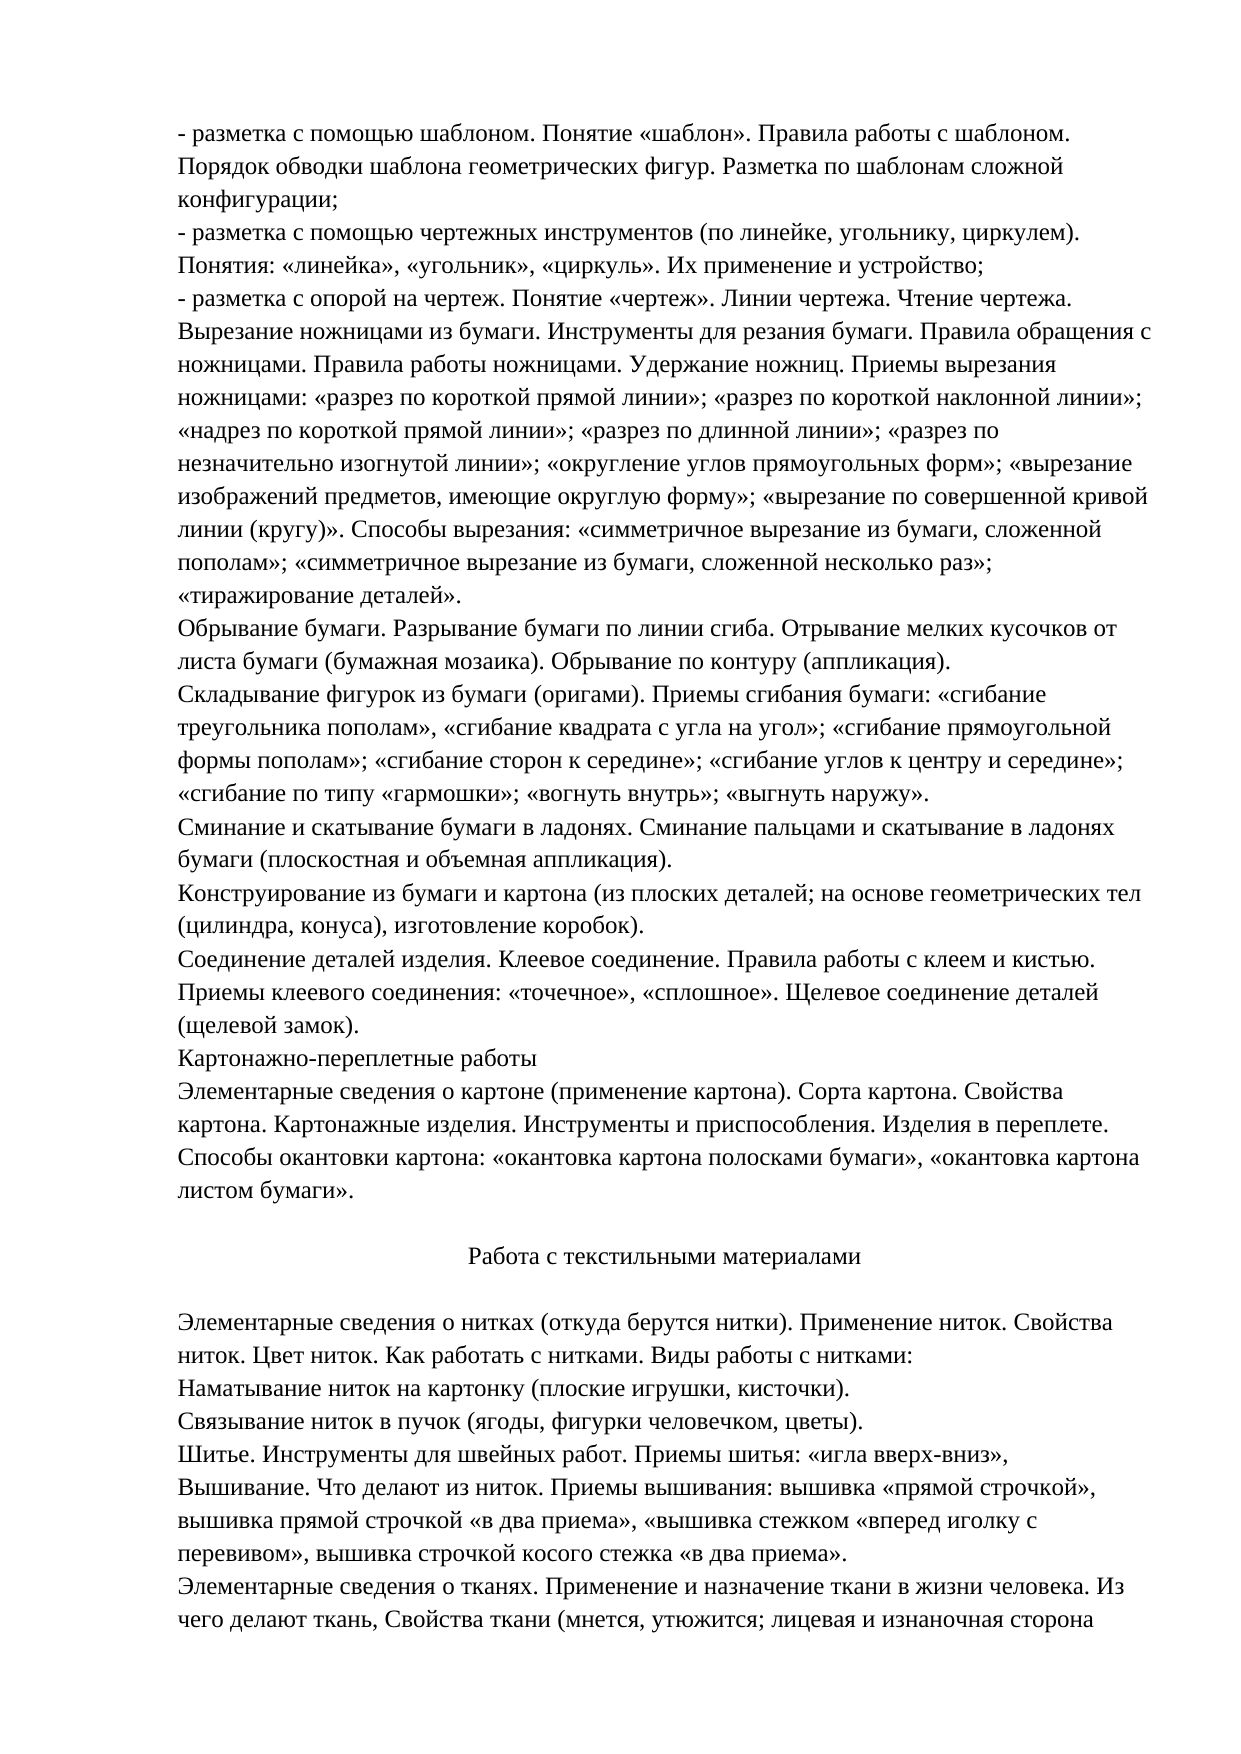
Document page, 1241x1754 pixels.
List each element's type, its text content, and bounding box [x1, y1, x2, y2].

text - разметка с помощью шаблоном. Понятие «шаблон». Правила работы с шаблоном. Порядок обводки шаблона геометрических фигур. Разметка по шаблонам сложной конфигурации; [177, 118, 1152, 213]
text Работа с текстильными материалами [177, 1241, 1152, 1269]
text Картонажно-переплетные работы [177, 1043, 1152, 1071]
text Сминание и скатывание бумаги в ладонях. Сминание пальцами и скатывание в ладонях бумаги (плоскостная и объемная аппликация). [177, 812, 1152, 873]
text - разметка с опорой на чертеж. Понятие «чертеж». Линии чертежа. Чтение чертежа. [177, 283, 1152, 312]
text Наматывание ниток на картонку (плоские игрушки, кисточки). [177, 1373, 1152, 1402]
text Элементарные сведения о картоне (применение картона). Сорта картона. Свойства картона. Картонажные изделия. Инструменты и приспособления. Изделия в переплете. Способы окантовки картона: «окантовка картона полосками бумаги», «окантовка картона листом бумаги». [177, 1076, 1152, 1203]
text Складывание фигурок из бумаги (оригами). Приемы сгибания бумаги: «сгибание треугольника пополам», «сгибание квадрата с угла на угол»; «сгибание прямоугольной формы пополам»; «сгибание сторон к середине»; «сгибание углов к центру и середине»; «сгибание по типу «гармошки»; «вогнуть внутрь»; «выгнуть наружу». [177, 679, 1152, 807]
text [177, 1571, 1152, 1633]
text Связывание ниток в пучок (ягоды, фигурки человечком, цветы). [177, 1406, 1152, 1435]
text Соединение деталей изделия. Клеевое соединение. Правила работы с клеем и кистью. Приемы клеевого соединения: «точечное», «сплошное». Щелевое соединение деталей (щелевой замок). [177, 944, 1152, 1038]
text Конструирование из бумаги и картона (из плоских деталей; на основе геометрических тел (цилиндра, конуса), изготовление коробок). [177, 878, 1152, 939]
text Вышивание. Что делают из ниток. Приемы вышивания: вышивка «прямой строчкой», вышивка прямой строчкой «в два приема», «вышивка стежком «вперед иголку с перевивом», вышивка строчкой косого стежка «в два приема». [177, 1472, 1152, 1567]
text Вырезание ножницами из бумаги. Инструменты для резания бумаги. Правила обращения с ножницами. Правила работы ножницами. Удержание ножниц. Приемы вырезания ножницами: «разрез по короткой прямой линии»; «разрез по короткой наклонной линии»; «надрез по короткой прямой линии»; «разрез по длинной линии»; «разрез по незначительно изогнутой линии»; «округление углов прямоугольных форм»; «вырезание изображений предметов, имеющие округлую форму»; «вырезание по совершенной кривой линии (кругу)». Способы вырезания: «симметричное вырезание из бумаги, сложенной пополам»; «симметричное вырезание из бумаги, сложенной несколько раз»; «тиражирование деталей». [177, 316, 1152, 609]
text - разметка с помощью чертежных инструментов (по линейке, угольнику, циркулем). Понятия: «линейка», «угольник», «циркуль». Их применение и устройство; [177, 217, 1152, 279]
text Элементарные сведения о нитках (откуда берутся нитки). Применение ниток. Свойства ниток. Цвет ниток. Как работать с нитками. Виды работы с нитками: [177, 1307, 1152, 1369]
text Обрывание бумаги. Разрывание бумаги по линии сгиба. Отрывание мелких кусочков от листа бумаги (бумажная мозаика). Обрывание по контуру (аппликация). [177, 613, 1152, 675]
text Шитье. Инструменты для швейных работ. Приемы шитья: «игла вверх-вниз», [177, 1439, 1152, 1468]
